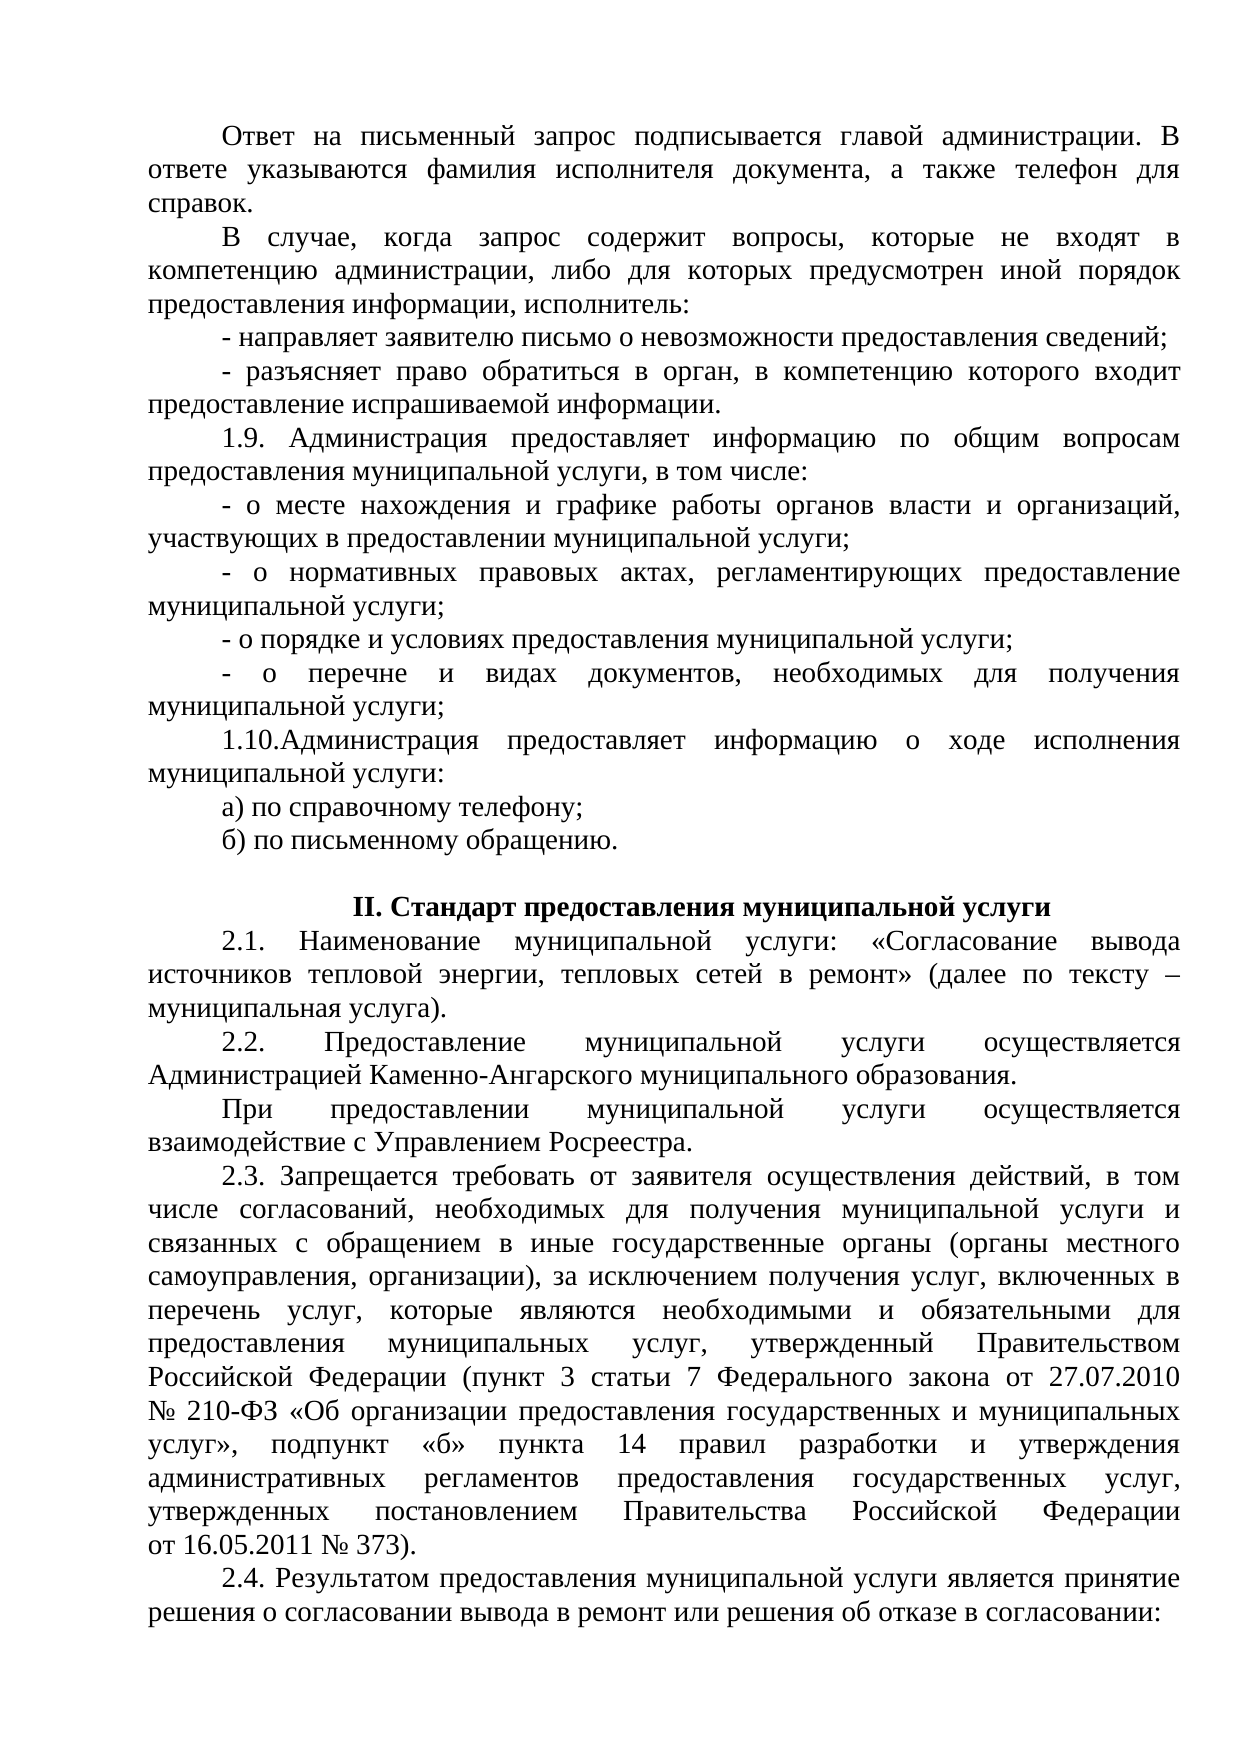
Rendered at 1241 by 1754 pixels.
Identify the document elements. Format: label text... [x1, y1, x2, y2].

text - о перечне и видах документов, необходимых для получения муниципальной услуги; [148, 655, 1181, 722]
text - направляет заявителю письмо о невозможности предоставления сведений; [148, 319, 1181, 353]
text 2.4. Результатом предоставления муниципальной услуги является принятие решения о согласовании вывода в ремонт или решения об отказе в согласовании: [148, 1560, 1181, 1627]
text При предоставлении муниципальной услуги осуществляется взаимодействие с Управлением Росреестра. [148, 1091, 1181, 1158]
text - о нормативных правовых актах, регламентирующих предоставление муниципальной услуги; [148, 554, 1181, 621]
text 1.10.Администрация предоставляет информацию о ходе исполнения муниципальной услуги: [148, 722, 1181, 789]
text II. Стандарт предоставления муниципальной услуги [148, 889, 1181, 923]
text а) по справочному телефону; [148, 789, 1181, 822]
text б) по письменному обращению. [148, 822, 1181, 856]
text - разъясняет право обратиться в орган, в компетенцию которого входит предоставление испрашиваемой информации. [148, 353, 1181, 420]
text 2.2. Предоставление муниципальной услуги осуществляется Администрацией Каменно-Ангарского муниципального образования. [148, 1024, 1181, 1091]
text 2.3. Запрещается требовать от заявителя осуществления действий, в том числе согласований, необходимых для получения муниципальной услуги и связанных с обращением в иные государственные органы (органы местного самоуправления, организации), за исключением получения услуг, включенных в перечень услуг, которые являются необходимыми и обязательными для предоставления муниципальных услуг, утвержденный Правительством Российской Федерации (пункт 3 статьи 7 Федерального закона от 27.07.2010 № 210-ФЗ «Об организации предоставления государственных и муниципальных услуг», подпункт «б» пункта 14 правил разработки и утверждения административных регламентов предоставления государственных услуг, утвержденных постановлением Правительства Российской Федерации от 16.05.2011 № 373). [148, 1158, 1181, 1560]
text 1.9. Администрация предоставляет информацию по общим вопросам предоставления муниципальной услуги, в том числе: [148, 420, 1181, 487]
text Ответ на письменный запрос подписывается главой администрации. В ответе указываются фамилия исполнителя документа, а также телефон для справок. [148, 118, 1181, 219]
text - о месте нахождения и графике работы органов власти и организаций, участвующих в предоставлении муниципальной услуги; [148, 487, 1181, 554]
text - о порядке и условиях предоставления муниципальной услуги; [148, 621, 1181, 655]
text В случае, когда запрос содержит вопросы, которые не входят в компетенцию администрации, либо для которых предусмотрен иной порядок предоставления информации, исполнитель: [148, 219, 1181, 319]
text 2.1. Наименование муниципальной услуги: «Согласование вывода источников тепловой энергии, тепловых сетей в ремонт» (далее по тексту – муниципальная услуга). [148, 923, 1181, 1024]
